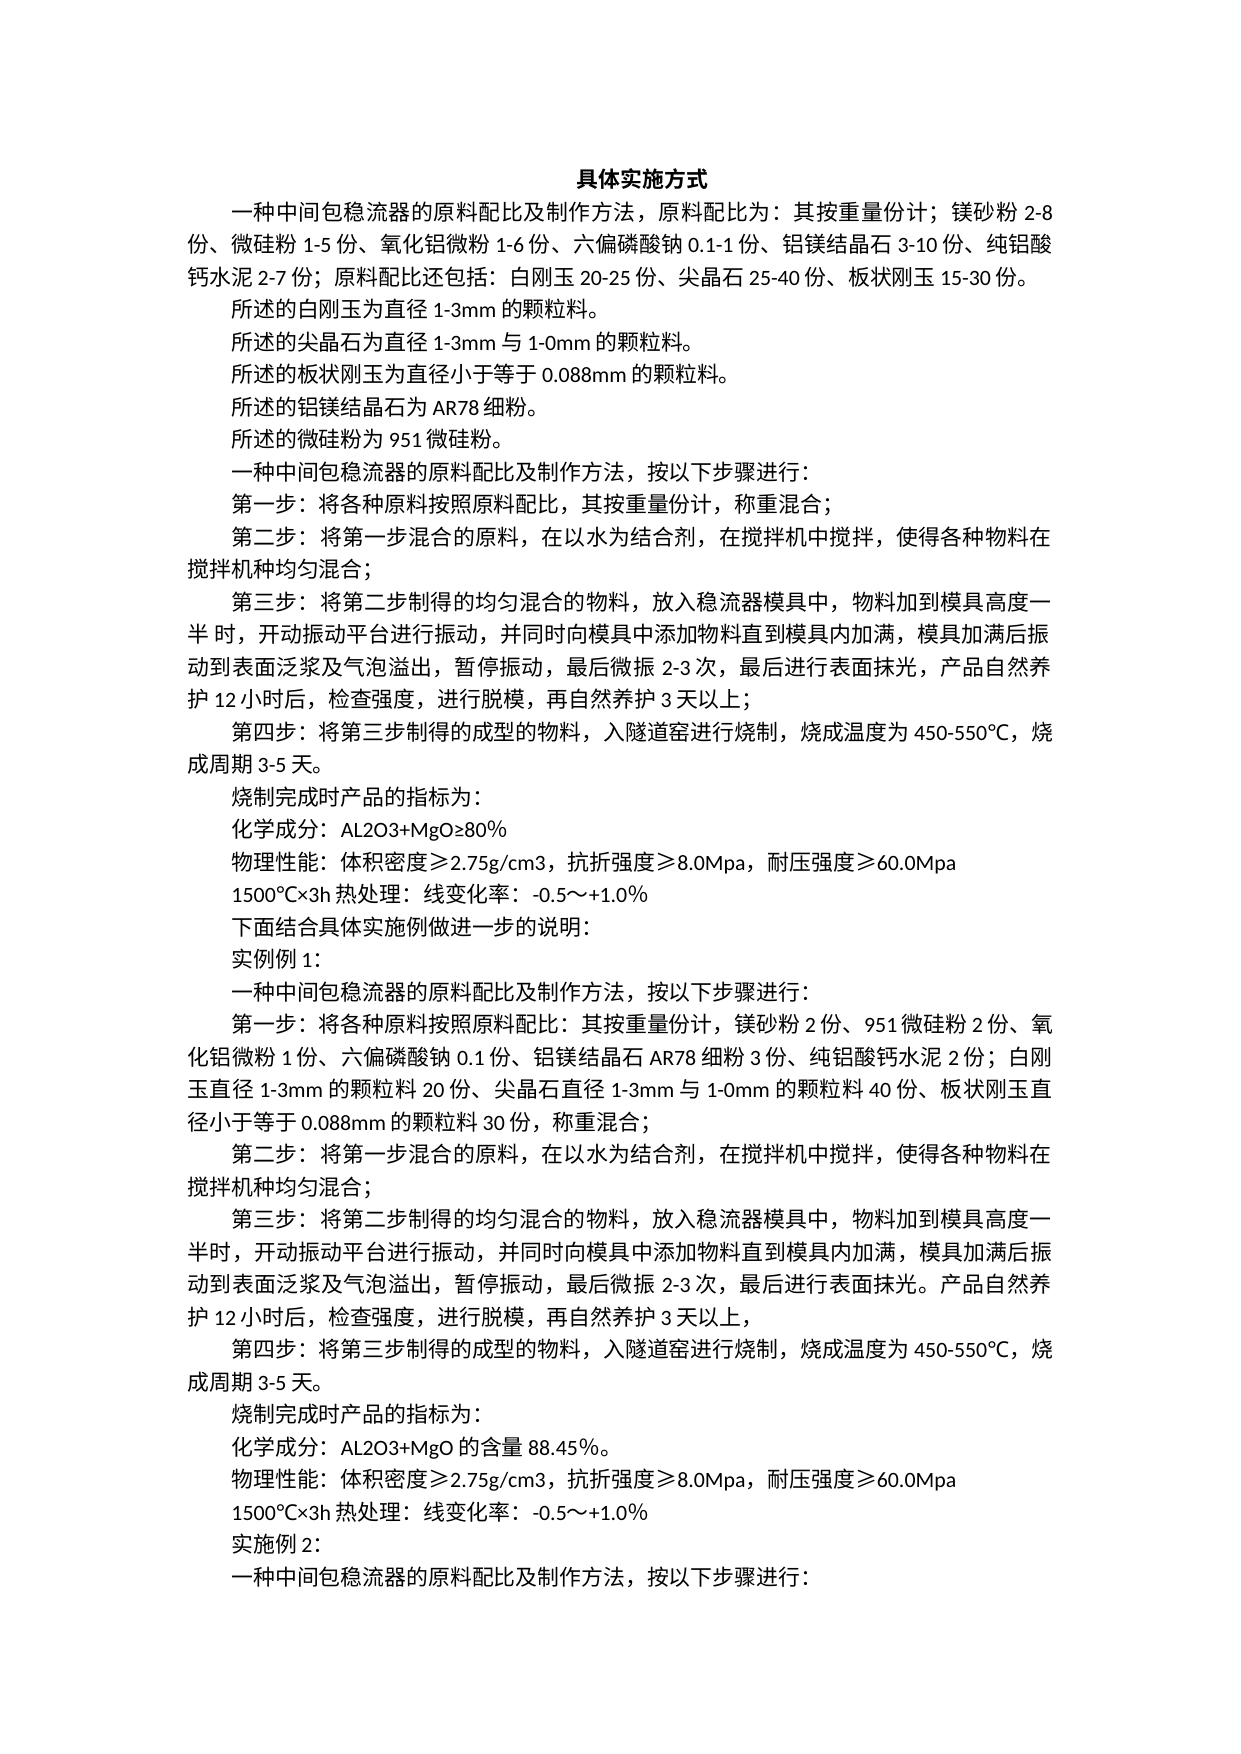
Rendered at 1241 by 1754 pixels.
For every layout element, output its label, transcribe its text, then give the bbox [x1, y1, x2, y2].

text 一种中间包稳流器的原料配比及制作方法，原料配比为：其按重量份计；镁砂粉2-8份、微硅粉1-5份、氧化铝微粉1-6份、六偏磷酸钠0.1-1份、铝镁结晶石3-10份、纯铝酸钙水泥2-7份；原料配比还包括：白刚玉20-25份、尖晶石25-40份、板状刚玉15-30份。 [187, 194, 1053, 292]
text 化学成分：AL2O3+MgO的含量88.45％。 [187, 1429, 1053, 1462]
text 1500℃×3h热处理：线变化率：-0.5～+1.0％ [187, 1494, 1053, 1527]
text 物理性能：体积密度≥2.75g/cm3，抗折强度≥8.0Mpa，耐压强度≥60.0Mpa [187, 844, 1053, 877]
text 物理性能：体积密度≥2.75g/cm3，抗折强度≥8.0Mpa，耐压强度≥60.0Mpa [187, 1462, 1053, 1494]
text 第一步：将各种原料按照原料配比：其按重量份计，镁砂粉2份、951微硅粉2份、氧化铝微粉1份、六偏磷酸钠0.1份、铝镁结晶石AR78细粉3份、纯铝酸钙水泥2份；白刚玉直径1-3mm的颗粒料20份、尖晶石直径1-3mm与1-0mm的颗粒料40份、板状刚玉直径小于等于0.088mm的颗粒料30份，称重混合； [187, 1007, 1053, 1137]
text 第二步：将第一步混合的原料，在以水为结合剂，在搅拌机中搅拌，使得各种物料在搅拌机种均匀混合； [187, 519, 1053, 584]
text 所述的尖晶石为直径1-3mm与1-0mm的颗粒料。 [187, 324, 1053, 357]
text 下面结合具体实施例做进一步的说明： [187, 909, 1053, 942]
text 化学成分：AL2O3+MgO≥80％ [187, 812, 1053, 844]
text 第三步：将第二步制得的均匀混合的物料，放入稳流器模具中，物料加到模具高度一半时，开动振动平台进行振动，并同时向模具中添加物料直到模具内加满，模具加满后振动到表面泛浆及气泡溢出，暂停振动，最后微振2-3次，最后进行表面抹光。产品自然养护12小时后，检查强度，进行脱模，再自然养护3天以上， [187, 1202, 1053, 1332]
text 所述的微硅粉为951微硅粉。 [187, 422, 1053, 454]
text 第三步：将第二步制得的均匀混合的物料，放入稳流器模具中，物料加到模具高度一半 时，开动振动平台进行振动，并同时向模具中添加物料直到模具内加满，模具加满后振动到表面泛浆及气泡溢出，暂停振动，最后微振2-3次，最后进行表面抹光，产品自然养护12小时后，检查强度，进行脱模，再自然养护3天以上； [187, 584, 1053, 714]
text 1500℃×3h热处理：线变化率：-0.5～+1.0％ [187, 877, 1053, 909]
text 一种中间包稳流器的原料配比及制作方法，按以下步骤进行： [187, 974, 1053, 1007]
text 所述的板状刚玉为直径小于等于0.088mm的颗粒料。 [187, 357, 1053, 389]
text 实例例1： [187, 942, 1053, 974]
text 第一步：将各种原料按照原料配比，其按重量份计，称重混合； [187, 487, 1053, 519]
text 第四步：将第三步制得的成型的物料，入隧道窑进行烧制，烧成温度为450-550℃，烧成周期3-5天。 [187, 1332, 1053, 1397]
text 实施例2： [187, 1527, 1053, 1559]
text 第二步：将第一步混合的原料，在以水为结合剂，在搅拌机中搅拌，使得各种物料在搅拌机种均匀混合； [187, 1137, 1053, 1202]
text 一种中间包稳流器的原料配比及制作方法，按以下步骤进行： [187, 1559, 1053, 1592]
text 一种中间包稳流器的原料配比及制作方法，按以下步骤进行： [187, 454, 1053, 487]
text 第四步：将第三步制得的成型的物料，入隧道窑进行烧制，烧成温度为450-550℃，烧成周期3-5天。 [187, 714, 1053, 779]
text 所述的白刚玉为直径1-3mm的颗粒料。 [187, 292, 1053, 324]
text 所述的铝镁结晶石为AR78细粉。 [187, 389, 1053, 422]
text 烧制完成时产品的指标为： [187, 779, 1053, 812]
text 具体实施方式 [187, 162, 1053, 194]
text 烧制完成时产品的指标为： [187, 1397, 1053, 1429]
